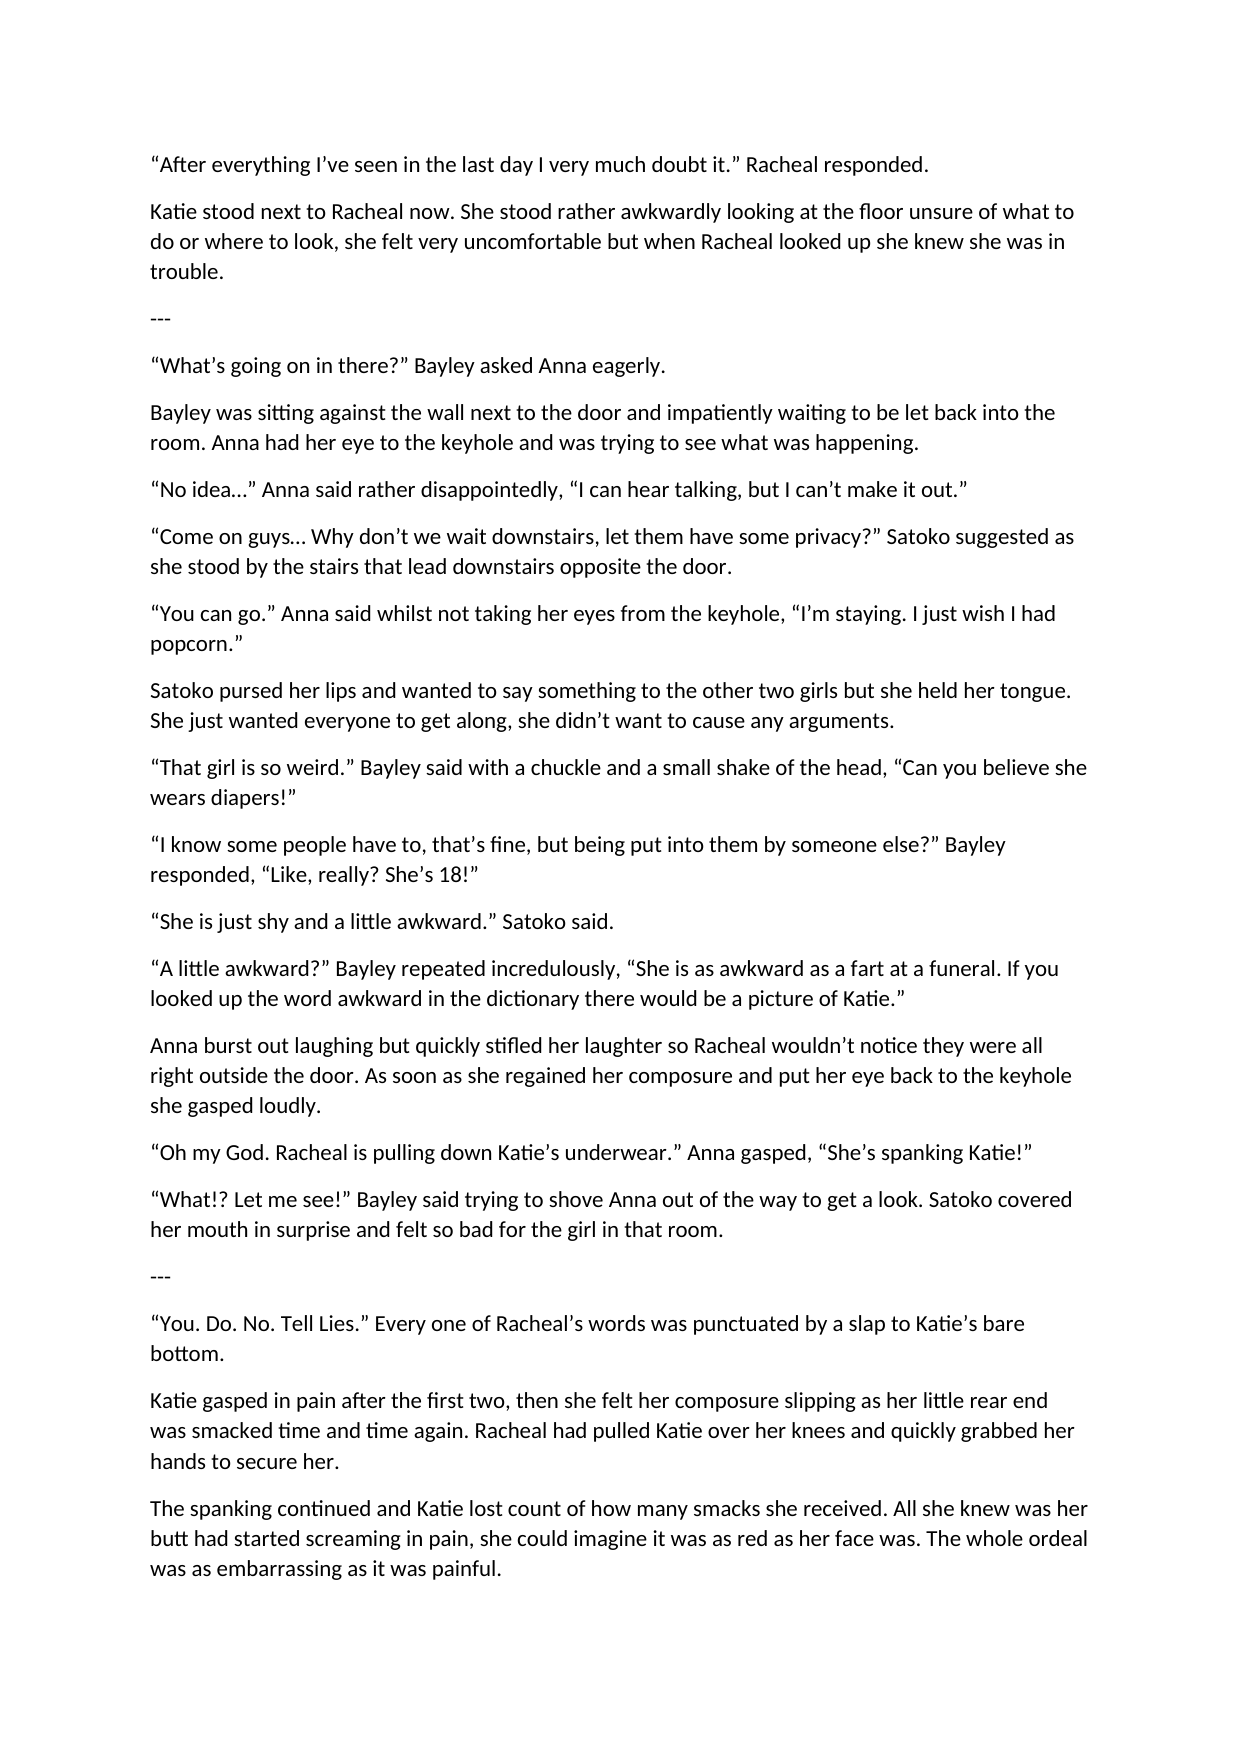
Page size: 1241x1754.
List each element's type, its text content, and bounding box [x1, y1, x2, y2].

text The spanking continued and Katie lost count of how many smacks she received. All she knew was her butt had started screaming in pain, she could imagine it was as red as her face was. The whole ordeal was as embarrassing as it was painful. [150, 1494, 1090, 1582]
text --- [150, 1262, 1090, 1291]
text Anna burst out laughing but quickly stifled her laughter so Racheal wouldn’t notice they were all right outside the door. As soon as she regained her composure and put her eye back to the keyhole she gasped loudly. [150, 1031, 1090, 1120]
text “You. Do. No. Tell Lies.” Every one of Racheal’s words was punctuated by a slap to Katie’s bare bottom. [150, 1309, 1090, 1368]
text Bayley was sitting against the wall next to the door and impatiently waiting to be let back into the room. Anna had her eye to the keyhole and was trying to see what was happening. [150, 398, 1090, 456]
text “Oh my God. Racheal is pulling down Katie’s underwear.” Anna gasped, “She’s spanking Katie!” [150, 1138, 1090, 1167]
text “That girl is so weird.” Bayley said with a chuckle and a small shake of the head, “Can you believe she wears diapers!” [150, 753, 1090, 811]
text “She is just shy and a little awkward.” Satoko said. [150, 907, 1090, 935]
text “No idea…” Anna said rather disappointedly, “I can hear talking, but I can’t make it out.” [150, 475, 1090, 503]
text “You can go.” Anna said whilst not taking her eyes from the keyhole, “I’m staying. I just wish I had popcorn.” [150, 599, 1090, 657]
text “After everything I’ve seen in the last day I very much doubt it.” Racheal responded. [150, 150, 1090, 178]
text “What’s going on in there?” Bayley asked Anna eagerly. [150, 351, 1090, 379]
text “A little awkward?” Bayley repeated incredulously, “She is as awkward as a fart at a funeral. If you looked up the word awkward in the dictionary there would be a picture of Katie.” [150, 954, 1090, 1012]
text Satoko pursed her lips and wanted to say something to the other two girls but she held her tongue. She just wanted everyone to get along, she didn’t want to cause any arguments. [150, 676, 1090, 734]
text Katie stood next to Racheal now. She stood rather awkwardly looking at the floor unsure of what to do or where to look, she felt very uncomfortable but when Racheal looked up she knew she was in trouble. [150, 197, 1090, 285]
text “Come on guys… Why don’t we wait downstairs, let them have some privacy?” Satoko suggested as she stood by the stairs that lead downstairs opposite the door. [150, 522, 1090, 580]
text --- [150, 304, 1090, 332]
text “What!? Let me see!” Bayley said trying to shove Anna out of the way to get a look. Satoko covered her mouth in surprise and felt so bad for the girl in that room. [150, 1185, 1090, 1244]
text Katie gasped in pain after the first two, then she felt her composure slipping as her little rear end was smacked time and time again. Racheal had pulled Katie over her knees and quickly grabbed her hands to secure her. [150, 1386, 1090, 1475]
text “I know some people have to, that’s fine, but being put into them by someone else?” Bayley responded, “Like, really? She’s 18!” [150, 830, 1090, 888]
